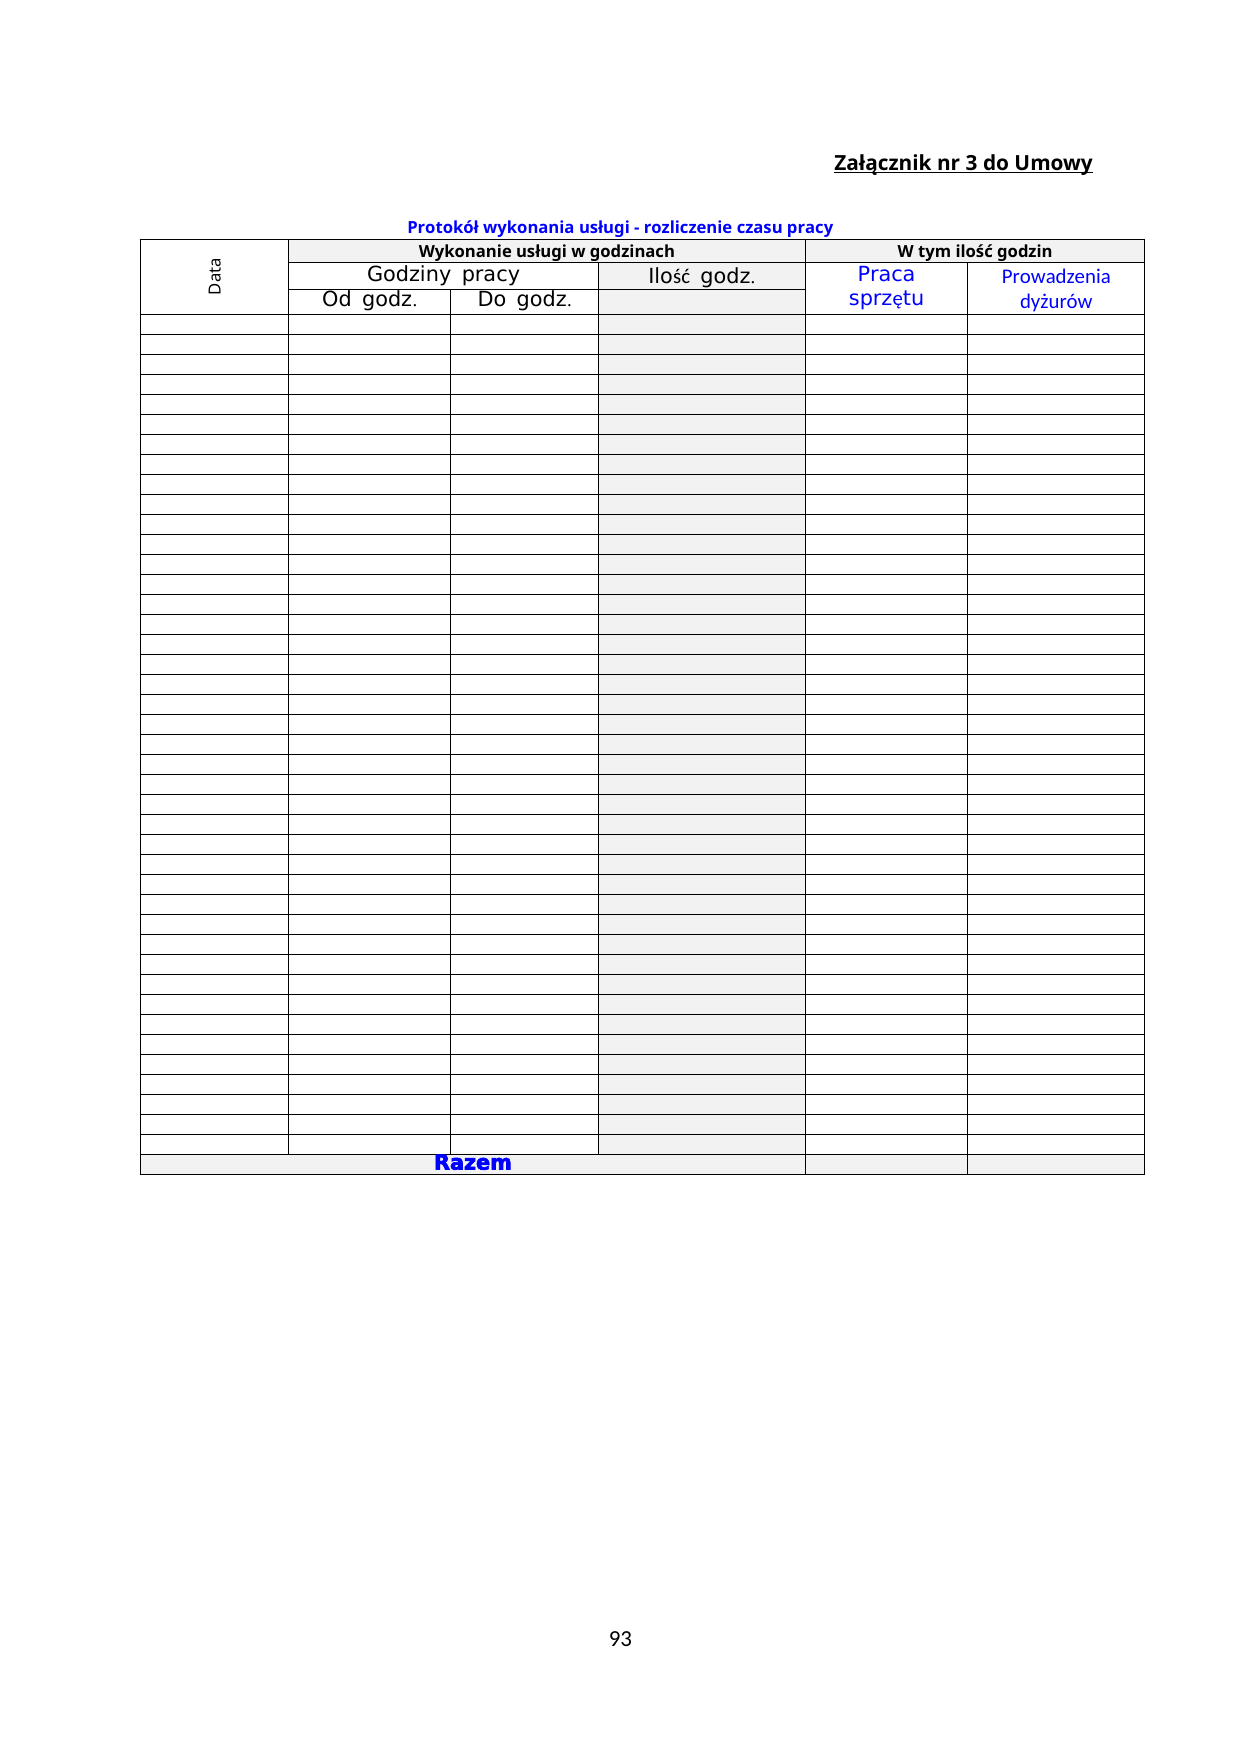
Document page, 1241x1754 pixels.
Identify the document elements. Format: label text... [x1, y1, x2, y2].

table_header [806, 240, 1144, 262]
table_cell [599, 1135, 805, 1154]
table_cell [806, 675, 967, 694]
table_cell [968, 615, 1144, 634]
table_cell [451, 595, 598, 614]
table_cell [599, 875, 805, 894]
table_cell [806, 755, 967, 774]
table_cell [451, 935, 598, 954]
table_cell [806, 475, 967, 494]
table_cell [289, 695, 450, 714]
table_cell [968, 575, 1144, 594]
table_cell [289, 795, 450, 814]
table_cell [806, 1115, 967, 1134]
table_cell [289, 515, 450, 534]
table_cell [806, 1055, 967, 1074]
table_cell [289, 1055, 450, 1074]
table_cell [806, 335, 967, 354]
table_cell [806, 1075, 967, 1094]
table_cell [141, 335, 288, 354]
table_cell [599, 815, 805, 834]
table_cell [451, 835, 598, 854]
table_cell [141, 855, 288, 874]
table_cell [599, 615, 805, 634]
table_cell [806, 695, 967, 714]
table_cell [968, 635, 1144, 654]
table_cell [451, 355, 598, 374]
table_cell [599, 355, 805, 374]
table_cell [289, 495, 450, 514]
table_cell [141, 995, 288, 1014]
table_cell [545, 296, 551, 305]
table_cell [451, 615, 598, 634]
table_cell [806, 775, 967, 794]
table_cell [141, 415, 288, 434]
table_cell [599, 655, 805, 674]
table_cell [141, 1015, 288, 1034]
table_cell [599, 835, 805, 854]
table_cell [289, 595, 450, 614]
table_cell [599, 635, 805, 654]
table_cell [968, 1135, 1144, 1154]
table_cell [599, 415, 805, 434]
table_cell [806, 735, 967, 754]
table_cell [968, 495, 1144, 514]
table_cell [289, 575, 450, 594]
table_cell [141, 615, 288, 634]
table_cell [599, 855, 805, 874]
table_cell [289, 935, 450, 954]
text Załącznik nr 3 do Umowy [148, 148, 1093, 176]
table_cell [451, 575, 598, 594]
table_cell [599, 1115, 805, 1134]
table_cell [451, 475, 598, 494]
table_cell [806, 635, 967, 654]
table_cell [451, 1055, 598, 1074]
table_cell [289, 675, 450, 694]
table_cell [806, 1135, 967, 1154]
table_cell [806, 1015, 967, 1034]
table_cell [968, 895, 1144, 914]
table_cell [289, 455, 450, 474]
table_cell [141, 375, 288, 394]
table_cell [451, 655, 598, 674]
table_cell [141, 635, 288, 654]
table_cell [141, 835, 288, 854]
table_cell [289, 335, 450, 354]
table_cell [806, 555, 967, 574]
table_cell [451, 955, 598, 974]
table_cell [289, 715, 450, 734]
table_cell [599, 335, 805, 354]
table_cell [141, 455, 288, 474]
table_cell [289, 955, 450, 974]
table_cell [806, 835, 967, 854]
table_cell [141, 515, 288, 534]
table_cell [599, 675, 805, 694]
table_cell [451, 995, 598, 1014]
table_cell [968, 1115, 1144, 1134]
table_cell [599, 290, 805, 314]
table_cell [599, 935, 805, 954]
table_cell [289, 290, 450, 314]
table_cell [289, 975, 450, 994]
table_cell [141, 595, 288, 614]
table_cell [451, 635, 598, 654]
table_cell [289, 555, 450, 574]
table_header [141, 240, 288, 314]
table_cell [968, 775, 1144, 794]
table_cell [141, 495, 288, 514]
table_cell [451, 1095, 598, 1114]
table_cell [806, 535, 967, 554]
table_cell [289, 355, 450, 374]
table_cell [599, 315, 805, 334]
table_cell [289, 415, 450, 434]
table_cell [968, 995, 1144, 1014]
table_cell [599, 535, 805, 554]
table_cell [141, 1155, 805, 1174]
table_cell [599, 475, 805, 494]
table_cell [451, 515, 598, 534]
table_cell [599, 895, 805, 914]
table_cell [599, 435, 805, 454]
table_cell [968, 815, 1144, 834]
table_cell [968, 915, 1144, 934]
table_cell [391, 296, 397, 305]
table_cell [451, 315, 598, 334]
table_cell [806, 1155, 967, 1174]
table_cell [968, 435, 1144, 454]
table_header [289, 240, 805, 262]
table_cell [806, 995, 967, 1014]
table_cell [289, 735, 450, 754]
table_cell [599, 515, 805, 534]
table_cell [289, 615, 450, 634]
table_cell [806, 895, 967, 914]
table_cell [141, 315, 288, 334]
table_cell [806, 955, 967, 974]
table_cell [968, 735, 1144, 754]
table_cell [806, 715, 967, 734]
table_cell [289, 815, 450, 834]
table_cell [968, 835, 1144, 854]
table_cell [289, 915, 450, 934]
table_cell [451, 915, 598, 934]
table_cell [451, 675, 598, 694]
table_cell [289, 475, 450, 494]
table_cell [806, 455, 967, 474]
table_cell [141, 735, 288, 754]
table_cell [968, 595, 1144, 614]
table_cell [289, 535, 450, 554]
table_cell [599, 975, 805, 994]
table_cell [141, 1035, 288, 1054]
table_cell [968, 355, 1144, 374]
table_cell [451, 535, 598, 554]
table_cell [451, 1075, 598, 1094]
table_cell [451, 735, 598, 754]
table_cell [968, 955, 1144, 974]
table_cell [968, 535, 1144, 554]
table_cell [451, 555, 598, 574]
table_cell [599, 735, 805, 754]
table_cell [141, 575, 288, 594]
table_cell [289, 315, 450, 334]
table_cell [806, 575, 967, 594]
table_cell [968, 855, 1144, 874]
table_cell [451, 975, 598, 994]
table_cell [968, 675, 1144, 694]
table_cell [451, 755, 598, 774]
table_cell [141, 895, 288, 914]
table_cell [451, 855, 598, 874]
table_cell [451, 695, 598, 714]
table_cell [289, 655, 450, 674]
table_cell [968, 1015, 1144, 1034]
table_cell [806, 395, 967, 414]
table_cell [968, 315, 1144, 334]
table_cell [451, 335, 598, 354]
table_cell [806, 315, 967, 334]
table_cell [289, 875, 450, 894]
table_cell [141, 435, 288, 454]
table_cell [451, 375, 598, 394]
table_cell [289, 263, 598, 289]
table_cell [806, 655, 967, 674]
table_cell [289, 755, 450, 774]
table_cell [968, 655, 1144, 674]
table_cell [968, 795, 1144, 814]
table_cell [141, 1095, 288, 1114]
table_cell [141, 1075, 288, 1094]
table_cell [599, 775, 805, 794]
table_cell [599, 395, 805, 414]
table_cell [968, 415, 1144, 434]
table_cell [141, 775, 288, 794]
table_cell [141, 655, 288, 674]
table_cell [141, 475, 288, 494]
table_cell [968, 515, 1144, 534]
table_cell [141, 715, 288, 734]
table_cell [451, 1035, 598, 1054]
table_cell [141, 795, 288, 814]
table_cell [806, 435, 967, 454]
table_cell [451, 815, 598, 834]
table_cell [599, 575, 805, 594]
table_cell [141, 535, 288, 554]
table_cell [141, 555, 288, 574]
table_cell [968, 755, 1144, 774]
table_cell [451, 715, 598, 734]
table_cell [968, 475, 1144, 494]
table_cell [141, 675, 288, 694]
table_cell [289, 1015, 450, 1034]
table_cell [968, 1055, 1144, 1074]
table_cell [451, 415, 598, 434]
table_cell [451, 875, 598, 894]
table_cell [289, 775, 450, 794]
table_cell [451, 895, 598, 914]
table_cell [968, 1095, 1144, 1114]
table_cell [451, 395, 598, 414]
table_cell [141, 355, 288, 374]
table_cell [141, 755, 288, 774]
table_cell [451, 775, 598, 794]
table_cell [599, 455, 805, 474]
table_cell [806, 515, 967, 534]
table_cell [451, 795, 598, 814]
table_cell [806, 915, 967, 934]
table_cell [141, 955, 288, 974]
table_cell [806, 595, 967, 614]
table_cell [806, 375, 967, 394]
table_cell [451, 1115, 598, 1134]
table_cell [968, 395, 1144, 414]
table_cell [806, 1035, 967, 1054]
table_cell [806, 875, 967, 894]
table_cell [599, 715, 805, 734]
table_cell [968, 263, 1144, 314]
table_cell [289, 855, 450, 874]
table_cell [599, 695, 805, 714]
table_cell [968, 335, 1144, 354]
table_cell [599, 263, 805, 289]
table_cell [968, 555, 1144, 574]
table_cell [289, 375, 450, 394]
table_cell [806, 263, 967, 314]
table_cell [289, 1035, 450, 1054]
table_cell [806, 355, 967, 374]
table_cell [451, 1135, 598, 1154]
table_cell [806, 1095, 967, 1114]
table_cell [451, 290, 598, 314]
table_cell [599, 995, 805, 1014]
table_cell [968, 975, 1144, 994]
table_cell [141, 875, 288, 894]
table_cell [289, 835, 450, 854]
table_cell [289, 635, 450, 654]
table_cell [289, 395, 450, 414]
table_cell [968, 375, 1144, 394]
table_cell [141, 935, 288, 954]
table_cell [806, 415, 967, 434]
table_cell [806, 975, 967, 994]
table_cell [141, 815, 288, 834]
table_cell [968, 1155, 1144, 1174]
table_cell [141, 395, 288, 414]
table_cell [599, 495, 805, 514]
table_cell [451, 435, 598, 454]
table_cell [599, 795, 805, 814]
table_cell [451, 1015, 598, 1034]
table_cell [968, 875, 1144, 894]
text Protokół wykonania usługi - rozliczenie czasu pracy [148, 216, 1093, 238]
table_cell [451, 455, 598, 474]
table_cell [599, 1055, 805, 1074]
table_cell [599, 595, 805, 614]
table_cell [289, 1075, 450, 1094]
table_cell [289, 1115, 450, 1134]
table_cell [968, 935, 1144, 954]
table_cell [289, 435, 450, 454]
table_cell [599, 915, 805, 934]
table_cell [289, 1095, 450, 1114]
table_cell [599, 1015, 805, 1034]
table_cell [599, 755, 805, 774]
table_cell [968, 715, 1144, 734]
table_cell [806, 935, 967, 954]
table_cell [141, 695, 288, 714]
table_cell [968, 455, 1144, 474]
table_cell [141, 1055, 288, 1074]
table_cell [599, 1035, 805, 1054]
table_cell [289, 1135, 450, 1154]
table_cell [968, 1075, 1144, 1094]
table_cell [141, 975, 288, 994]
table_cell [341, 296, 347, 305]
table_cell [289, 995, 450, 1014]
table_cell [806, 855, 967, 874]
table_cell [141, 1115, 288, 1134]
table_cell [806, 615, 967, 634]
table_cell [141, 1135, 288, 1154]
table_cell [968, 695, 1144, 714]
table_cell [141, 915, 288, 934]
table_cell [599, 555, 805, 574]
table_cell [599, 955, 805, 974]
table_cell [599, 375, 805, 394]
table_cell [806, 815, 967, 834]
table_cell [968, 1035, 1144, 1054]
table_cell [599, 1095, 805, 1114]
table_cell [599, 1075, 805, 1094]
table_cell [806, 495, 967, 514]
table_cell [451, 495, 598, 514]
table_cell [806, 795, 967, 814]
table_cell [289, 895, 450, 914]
